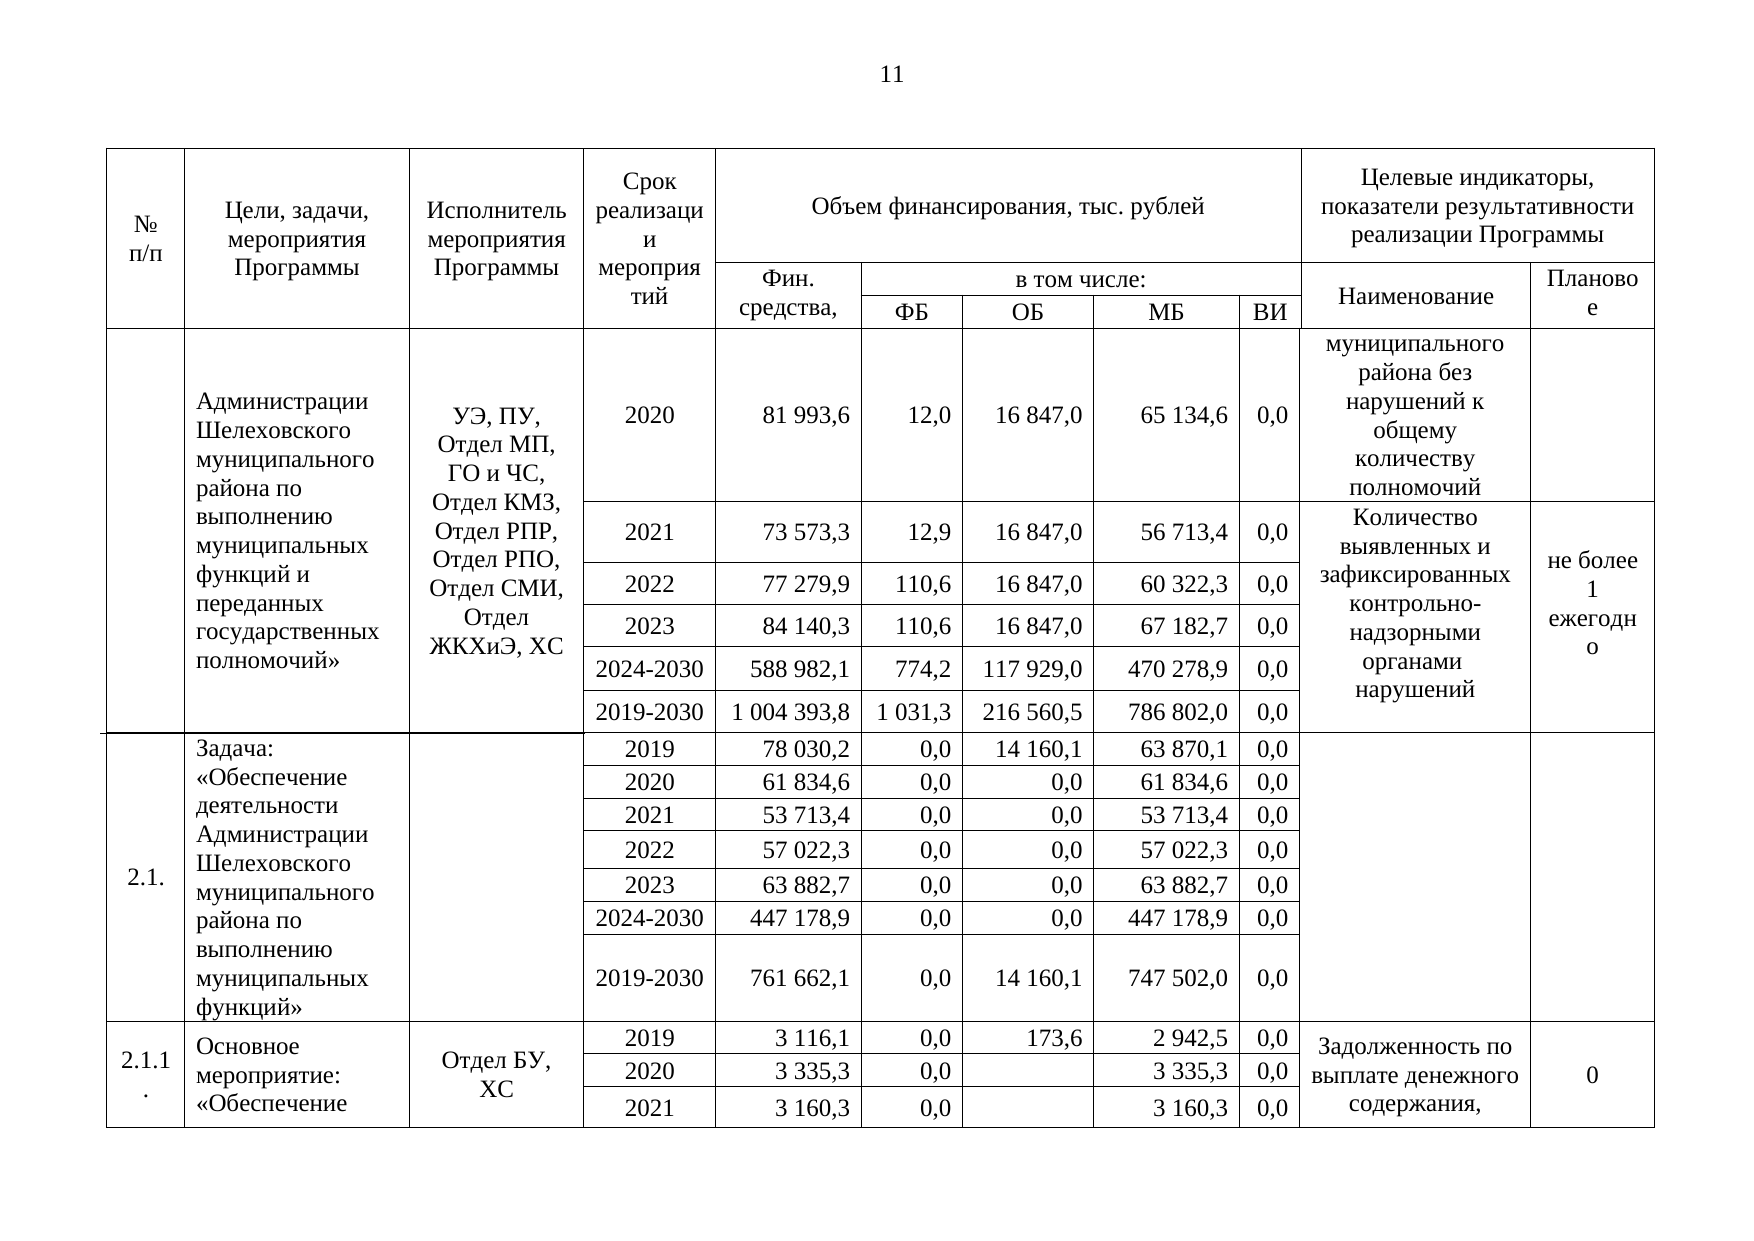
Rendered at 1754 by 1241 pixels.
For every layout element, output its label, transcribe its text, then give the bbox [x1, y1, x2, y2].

table_cell не более 1 ежегодно [1531, 502, 1654, 732]
table_header Срок реализации мероприятий [584, 149, 715, 327]
table_cell 2. [107, 329, 184, 732]
table_header Целевые индикаторы, показатели результативности реализации Программы [1302, 149, 1654, 262]
table_cell Количество выявленных и зафиксированных контрольно-надзорными органами нарушений [1300, 502, 1530, 732]
table_cell 0,0 [1240, 902, 1299, 933]
table_cell 2019-2030 [584, 935, 715, 1021]
table_cell 0,0 [1240, 869, 1299, 901]
table_cell АО, Отдел БУ, Отдел ИТ, УСФ, Отдел УП, УЭ, ПУ, Отдел МП, ГО и ЧС, Отдел КМЗ, Отдел РПР, Отдел РПО, Отдел СМИ, Отдел ЖКХиЭ, ХС [410, 329, 583, 732]
table_cell 65 134,6 [1094, 329, 1239, 501]
table_cell 0,0 [862, 902, 962, 933]
table_cell 0,0 [1240, 691, 1299, 732]
table_cell 761 662,1 [716, 935, 861, 1021]
table_cell 78 030,2 [716, 733, 861, 765]
table_cell 774,2 [862, 647, 962, 690]
table_cell 53 713,4 [716, 799, 861, 830]
table_cell 0,0 [862, 766, 962, 798]
table_cell 110,6 [862, 605, 962, 646]
table_cell 16 847,0 [963, 605, 1093, 646]
table_cell 0,0 [1240, 935, 1299, 1021]
table_cell 0,0 [1240, 647, 1299, 690]
table_cell 2.1.1. [107, 1022, 184, 1127]
table_cell [1531, 329, 1654, 501]
table_cell 0,0 [1240, 563, 1299, 604]
table_cell 53 713,4 [1094, 799, 1239, 830]
table_cell 2020 [584, 329, 715, 501]
table_cell Задача: «Обеспечение деятельности Администрации Шелеховского муниципального района по выполнению муниципальных функций» [185, 734, 409, 1021]
table_cell 0,0 [1240, 1087, 1299, 1127]
table_cell 1 031,3 [862, 691, 962, 732]
table_cell 470 278,9 [1094, 647, 1239, 690]
table_cell [1300, 733, 1530, 1021]
table_cell 0,0 [862, 1054, 962, 1086]
table_cell Задолженность по выплате денежного содержания, взносов во внебюджетные фонды [1300, 1022, 1530, 1127]
table_cell 2024-2030 [584, 902, 715, 933]
table_cell 2 942,5 [1094, 1022, 1239, 1053]
table_cell 747 502,0 [1094, 935, 1239, 1021]
table_cell 2021 [584, 1087, 715, 1127]
table_cell 2.1. [107, 734, 184, 1021]
table_cell ФБ [862, 296, 962, 327]
table_cell 3 335,3 [716, 1054, 861, 1086]
table_cell 0,0 [963, 902, 1093, 933]
table_cell 0,0 [1240, 329, 1299, 501]
table_header № п/п [107, 149, 184, 327]
table_cell 2019 [584, 1022, 715, 1053]
table_cell 2023 [584, 869, 715, 901]
table_cell 0,0 [862, 799, 962, 830]
table_cell 2020 [584, 1054, 715, 1086]
table_cell Основное мероприятие: «Обеспечение деятельности Мэра муниципального образования» [185, 1022, 409, 1127]
table_cell 2024-2030 [584, 647, 715, 690]
table_cell 2021 [584, 799, 715, 830]
table_cell [963, 1054, 1093, 1086]
table_cell МБ [1094, 296, 1239, 327]
table_cell Фин. средства, всего [716, 263, 861, 327]
table_cell 447 178,9 [716, 902, 861, 933]
table_cell 16 847,0 [963, 563, 1093, 604]
table_cell 0,0 [1240, 502, 1299, 562]
table_cell Доля исполненных полномочий Администрации Шелеховского муниципального района без нарушений к общему количеству полномочий [1300, 329, 1530, 501]
table_cell 0,0 [1240, 1054, 1299, 1086]
table_cell 0,0 [1240, 831, 1299, 868]
table_cell 2022 [584, 831, 715, 868]
table_cell 73 573,3 [716, 502, 861, 562]
table_cell 2019 [584, 733, 715, 765]
table_header Исполнитель мероприятия Программы [410, 149, 583, 327]
table_cell 60 322,3 [1094, 563, 1239, 604]
table_cell [1531, 733, 1654, 1021]
table_cell 0,0 [862, 869, 962, 901]
table_cell 0,0 [1240, 605, 1299, 646]
table_cell 0,0 [1240, 799, 1299, 830]
table_cell 14 160,1 [963, 733, 1093, 765]
table_header Объем финансирования, тыс. рублей [716, 149, 1301, 262]
table_cell 81 993,6 [716, 329, 861, 501]
table_cell 84 140,3 [716, 605, 861, 646]
table_cell 0,0 [963, 869, 1093, 901]
table_cell 61 834,6 [1094, 766, 1239, 798]
table_cell 16 847,0 [963, 502, 1093, 562]
table_cell 3 116,1 [716, 1022, 861, 1053]
table_cell 0,0 [1240, 766, 1299, 798]
table_cell 63 870,1 [1094, 733, 1239, 765]
table_cell 0,0 [862, 1087, 962, 1127]
table_cell 0,0 [862, 935, 962, 1021]
table_cell Плановое значение [1531, 263, 1654, 327]
table_cell 786 802,0 [1094, 691, 1239, 732]
table_cell 0,0 [963, 799, 1093, 830]
table_cell 56 713,4 [1094, 502, 1239, 562]
table_cell 588 982,1 [716, 647, 861, 690]
table_cell 0,0 [963, 766, 1093, 798]
table_cell 2023 [584, 605, 715, 646]
table_cell 63 882,7 [1094, 869, 1239, 901]
table_cell 3 160,3 [716, 1087, 861, 1127]
table_cell 0,0 [963, 831, 1093, 868]
table_cell 1 004 393,8 [716, 691, 861, 732]
table_cell 0,0 [1240, 1022, 1299, 1053]
table_cell 57 022,3 [716, 831, 861, 868]
table_cell 2022 [584, 563, 715, 604]
table_cell 0,0 [862, 733, 962, 765]
table_cell 2019-2030 [584, 691, 715, 732]
table_cell [410, 734, 583, 1021]
table_header Цели, задачи, мероприятия Программы [185, 149, 409, 327]
table_cell 16 847,0 [963, 329, 1093, 501]
table_cell [963, 1087, 1093, 1127]
table_cell 447 178,9 [1094, 902, 1239, 933]
table_cell 2021 [584, 502, 715, 562]
table_cell Наименование [1302, 263, 1530, 327]
table_cell Отдел БУ, ХС [410, 1022, 583, 1127]
table_cell 63 882,7 [716, 869, 861, 901]
table_cell ОБ [963, 296, 1093, 327]
table_cell 12,0 [862, 329, 962, 501]
table_cell 110,6 [862, 563, 962, 604]
table_cell 0,0 [1240, 733, 1299, 765]
table_cell 216 560,5 [963, 691, 1093, 732]
table_cell 0,0 [862, 1022, 962, 1053]
table_cell 12,9 [862, 502, 962, 562]
table_cell 14 160,1 [963, 935, 1093, 1021]
table_cell ВИ [1240, 296, 1301, 327]
table_cell 173,6 [963, 1022, 1093, 1053]
table_cell 2020 [584, 766, 715, 798]
table_cell 57 022,3 [1094, 831, 1239, 868]
table_cell 3 160,3 [1094, 1087, 1239, 1127]
table_cell 0,0 [862, 831, 962, 868]
table_cell 3 335,3 [1094, 1054, 1239, 1086]
table_cell 117 929,0 [963, 647, 1093, 690]
table_cell 0 [1531, 1022, 1654, 1127]
table_cell в том числе: [862, 263, 1301, 294]
table_cell 61 834,6 [716, 766, 861, 798]
table_cell 67 182,7 [1094, 605, 1239, 646]
table_cell 77 279,9 [716, 563, 861, 604]
